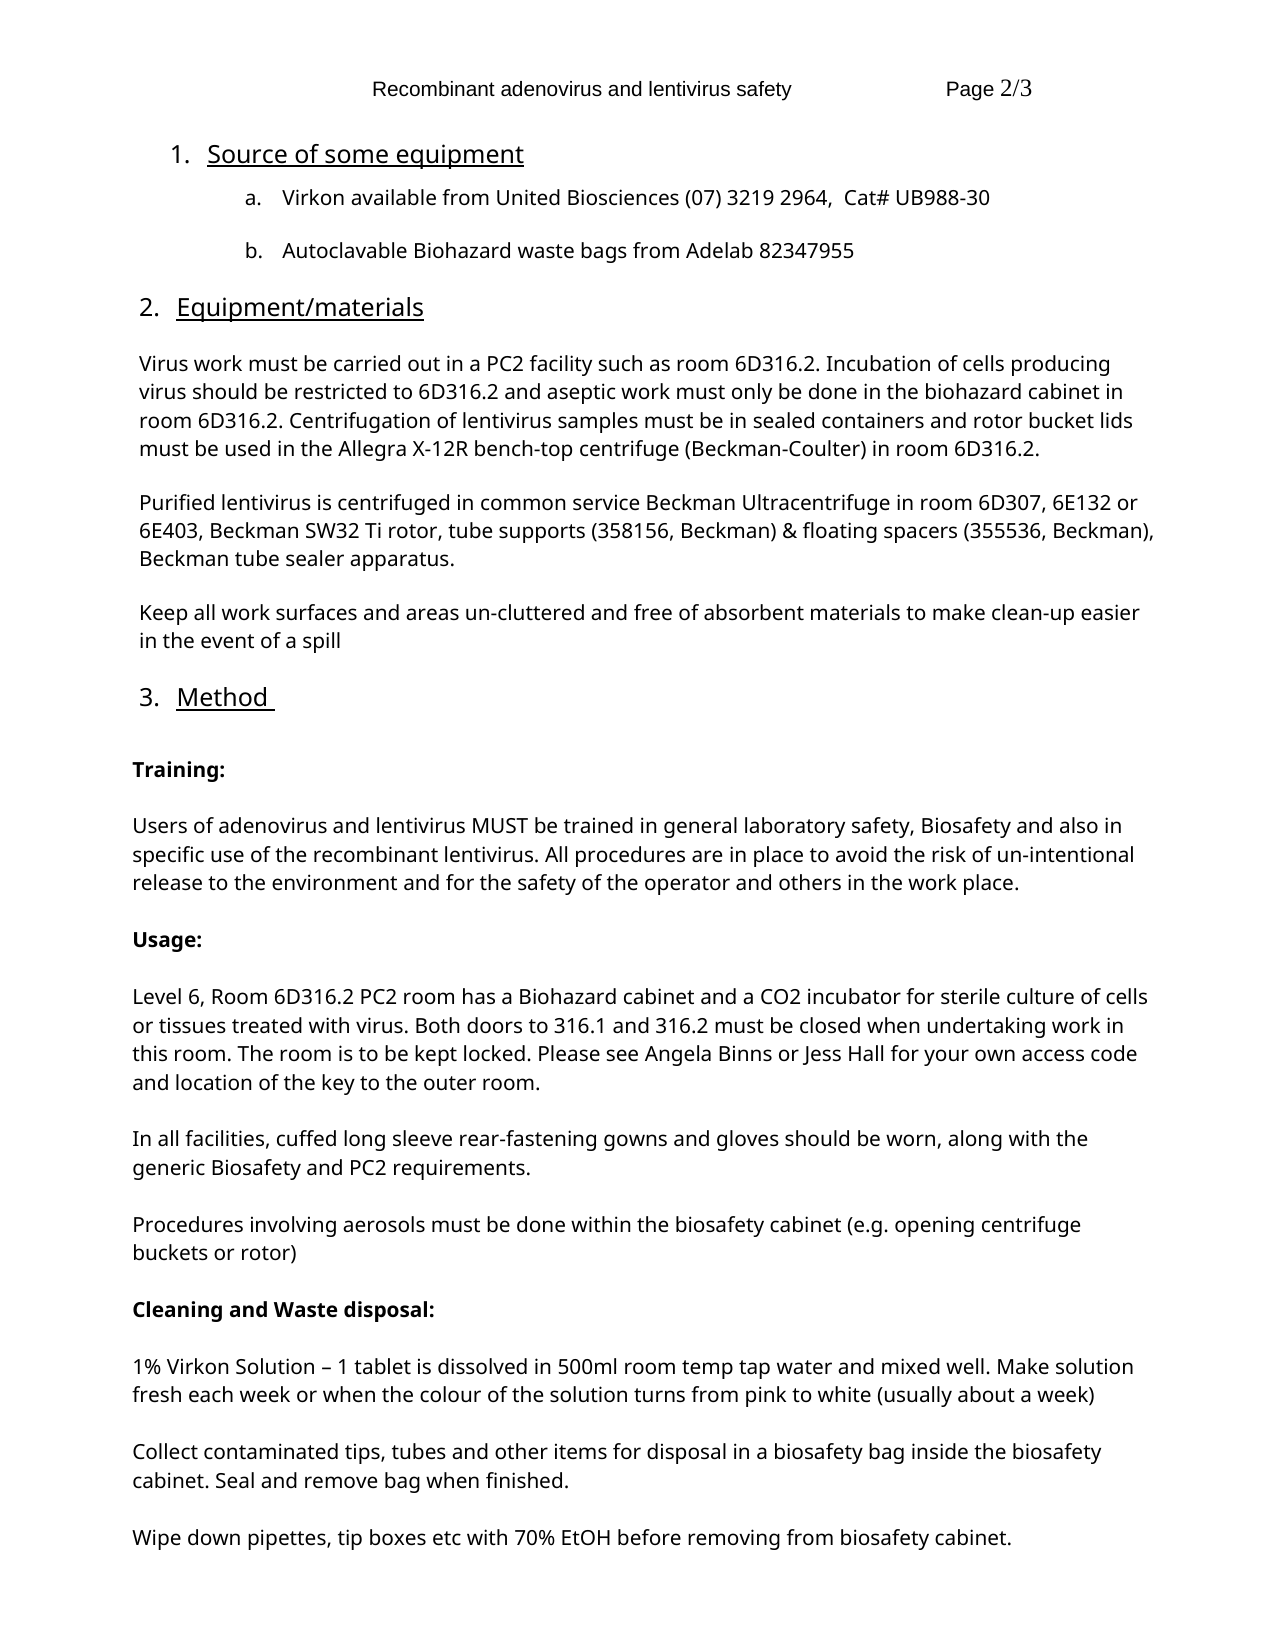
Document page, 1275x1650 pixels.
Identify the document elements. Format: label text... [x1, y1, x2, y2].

text Purified lentivirus is centrifuged in common service Beckman Ultracentrifuge in room 6D307, 6E132 or 6E403, Beckman SW32 Ti rotor, tube supports (358156, Beckman) & floating spacers (355536, Beckman), Beckman tube sealer apparatus. [139, 488, 1162, 573]
list Source of some equipment [169, 136, 1162, 170]
text Users of adenovirus and lentivirus MUST be trained in general laboratory safety, Biosafety and also in specific use of the recombinant lentivirus. All procedures are in place to avoid the risk of un-intentional release to the environment and for the safety of the operator and others in the work place. [132, 812, 1162, 897]
text Training: [132, 755, 1162, 783]
text Keep all work surfaces and areas un-cluttered and free of absorbent materials to make clean-up easier in the event of a spill [139, 598, 1162, 655]
text Virus work must be carried out in a PC2 facility such as room 6D316.2. Incubation of cells producing virus should be restricted to 6D316.2 and aseptic work must only be done in the biohazard cabinet in room 6D316.2. Centrifugation of lentivirus samples must be in sealed containers and rotor bucket lids must be used in the Allegra X-12R bench-top centrifuge (Beckman-Coulter) in room 6D316.2. [139, 349, 1162, 463]
text 1% Virkon Solution – 1 tablet is dissolved in 500ml room temp tap water and mixed well. Make solution fresh each week or when the colour of the solution turns from pink to white (usually about a week) [132, 1352, 1162, 1409]
text In all facilities, cuffed long sleeve rear-fastening gowns and gloves should be worn, along with the generic Biosafety and PC2 requirements. [132, 1124, 1162, 1181]
text Cleaning and Waste disposal: [132, 1295, 1162, 1323]
text Collect contaminated tips, tubes and other items for disposal in a biosafety bag inside the biosafety cabinet. Seal and remove bag when finished. [132, 1437, 1162, 1494]
list Method [139, 680, 1162, 714]
text Wipe down pipettes, tip boxes etc with 70% EtOH before removing from biosafety cabinet. [132, 1523, 1162, 1551]
list Autoclavable Biohazard waste bags from Adelab 82347955 [244, 236, 1162, 265]
list Virkon available from United Biosciences (07) 3219 2964, Cat# UB988-30 [244, 183, 1162, 211]
list Equipment/materials [139, 290, 1162, 324]
text Level 6, Room 6D316.2 PC2 room has a Biohazard cabinet and a CO2 incubator for sterile culture of cells or tissues treated with virus. Both doors to 316.1 and 316.2 must be closed when undertaking work in this room. The room is to be kept locked. Please see Angela Binns or Jess Hall for your own access code and location of the key to the outer room. [132, 982, 1162, 1096]
text Procedures involving aerosols must be done within the biosafety cabinet (e.g. opening centrifuge buckets or rotor) [132, 1210, 1162, 1267]
text Usage: [132, 925, 1162, 954]
